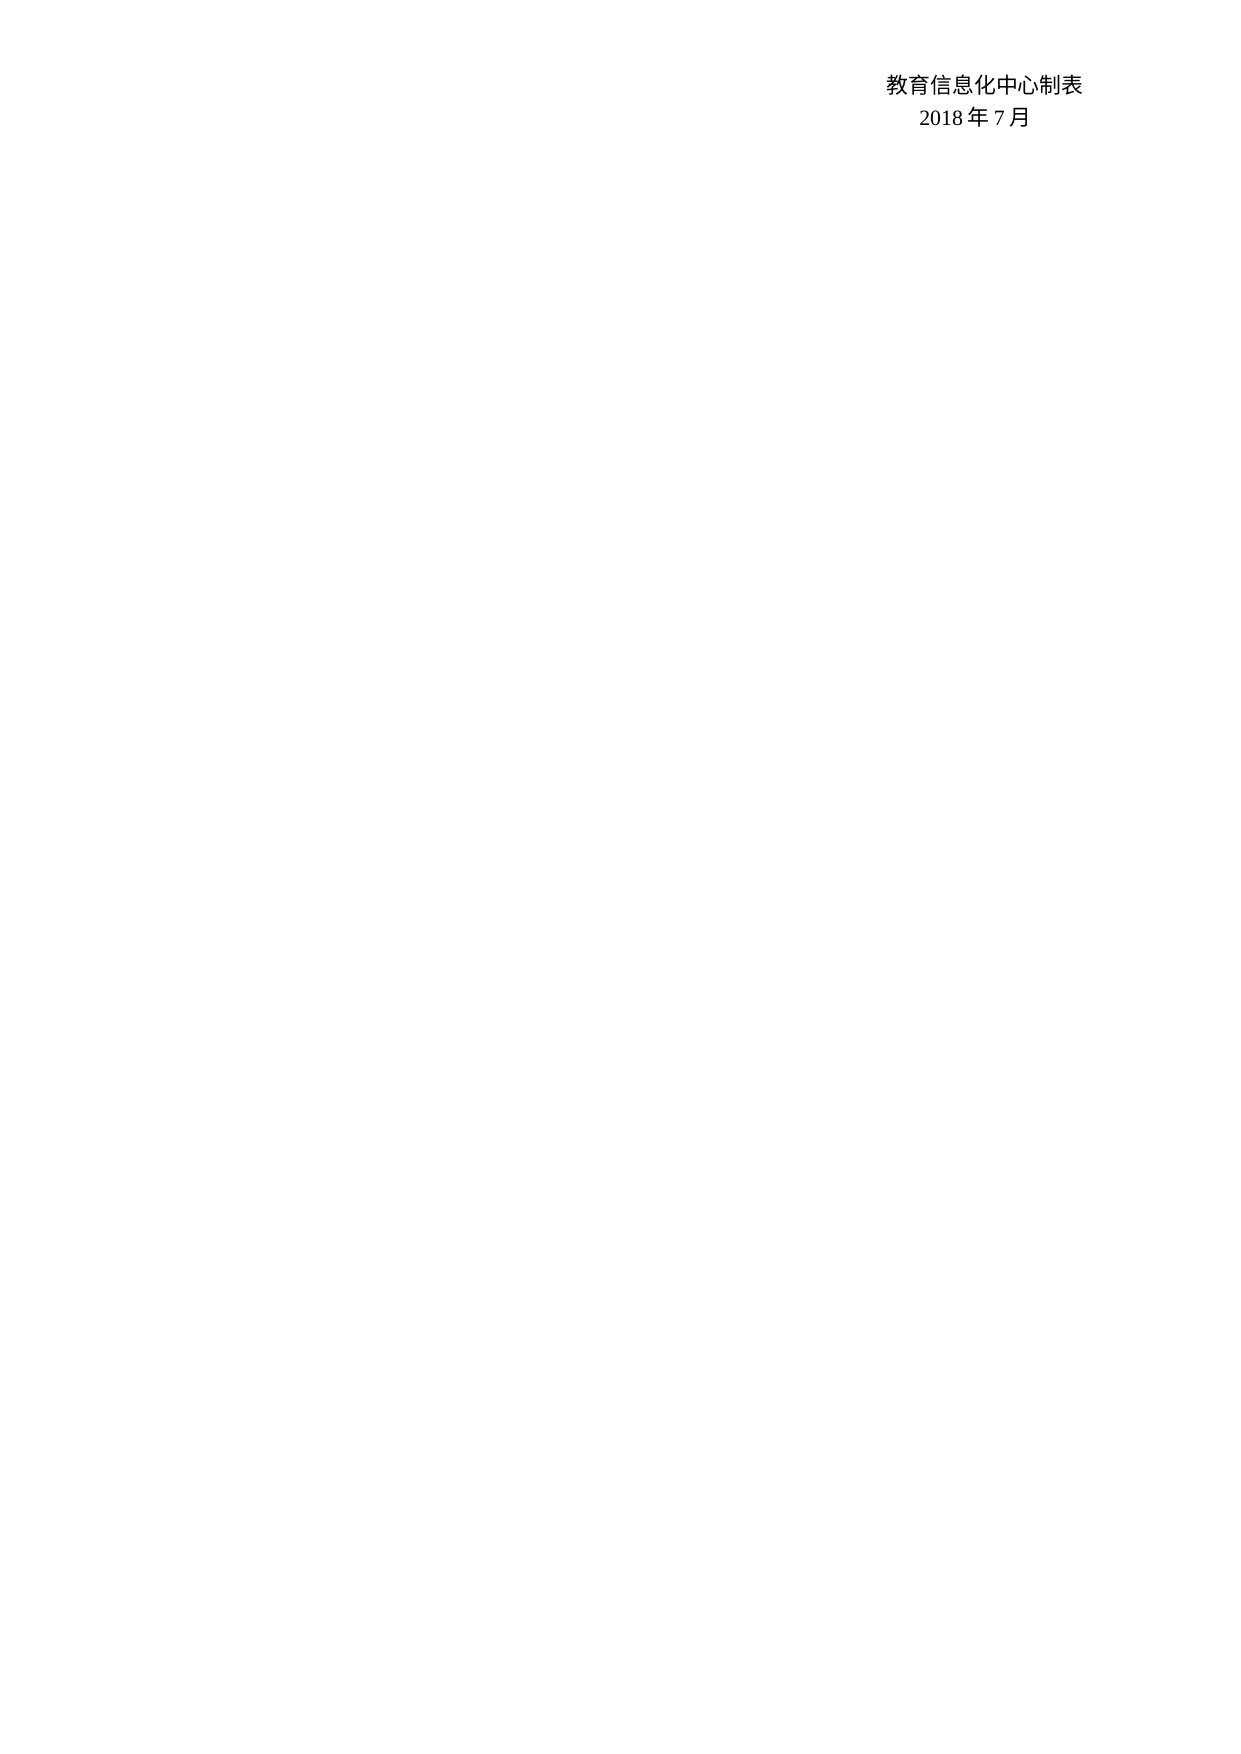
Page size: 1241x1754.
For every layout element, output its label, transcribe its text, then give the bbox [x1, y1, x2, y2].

text 2018年7月 [153, 100, 1087, 132]
text 教育信息化中心制表 [153, 67, 1087, 100]
